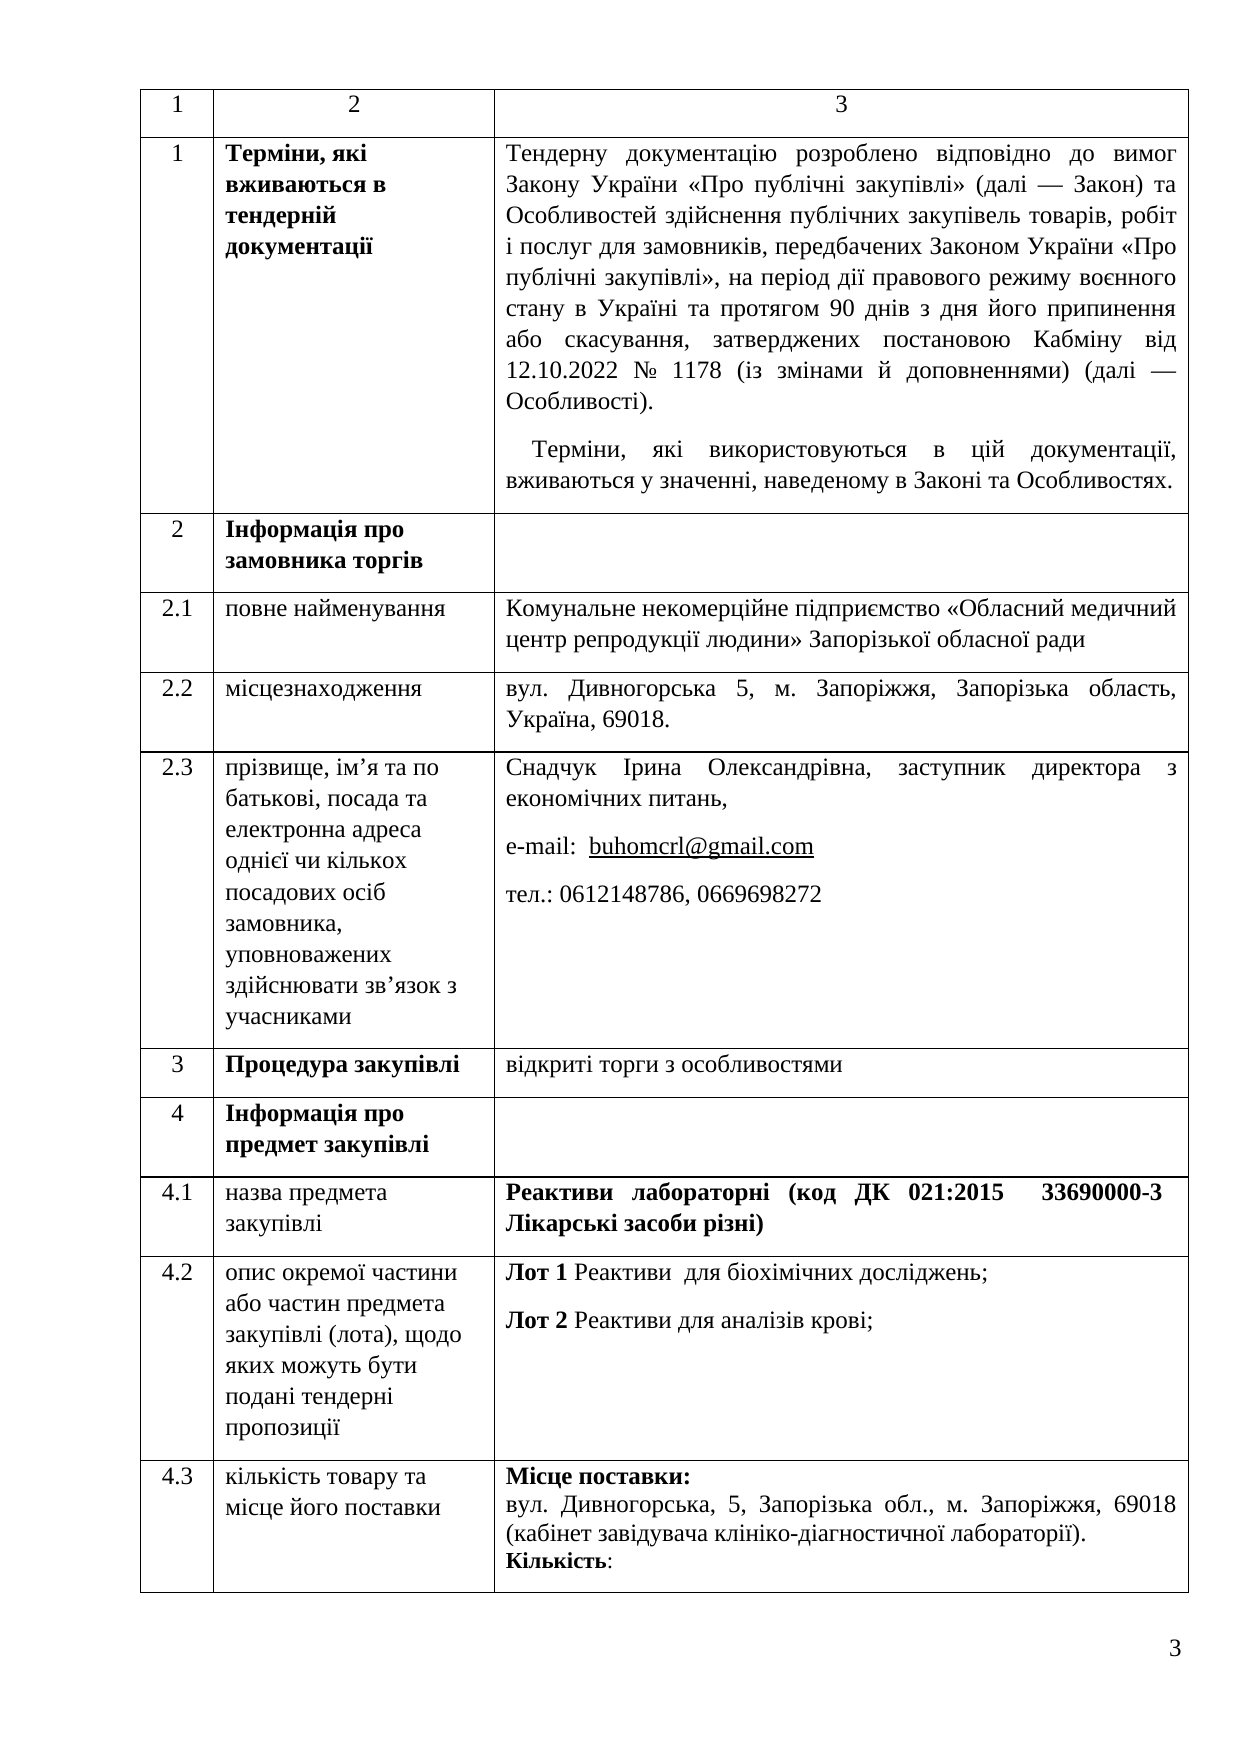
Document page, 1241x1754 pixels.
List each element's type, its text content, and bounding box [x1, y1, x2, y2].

table_cell опис окремої частини або частин предмета закупівлі (лота), щодо яких можуть бути подані тендерні пропозиції [214, 1257, 494, 1460]
table_cell відкриті торги з особливостями [495, 1049, 1188, 1097]
table_cell [495, 514, 1188, 592]
table_cell вул. Дивногорська 5, м. Запоріжжя, Запорізька область, Україна, 69018. [495, 673, 1188, 751]
table_cell 1 [141, 90, 213, 137]
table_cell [495, 1461, 1188, 1592]
table_cell Лот 1 Реактиви для біохімічних досліджень; Лот 2 Реактиви для аналізів крові; [495, 1257, 1188, 1460]
table_cell 4.1 [141, 1178, 213, 1256]
table_cell Реактиви лабораторні (код ДК 021:2015 33690000-3 Лікарські засоби різні) [495, 1178, 1188, 1256]
table_cell Тендерну документацію розроблено відповідно до вимог Закону України «Про публічні закупівлі» (далі — Закон) та Особливостей здійснення публічних закупівель товарів, робіт і послуг для замовників, передбачених Законом України «Про публічні закупівлі», на період дії правового режиму воєнного стану в Україні та протягом 90 днів з дня його припинення або скасування, затверджених постановою Кабміну від 12.10.2022 № 1178 (із змінами й доповненнями) (далі — Особливості). Терміни, які використовуються в цій документації, вживаються у значенні, наведеному в Законі та Особливостях. [495, 138, 1188, 513]
table_cell [495, 1098, 1188, 1176]
table_cell 2.3 [141, 753, 213, 1048]
table_cell назва предмета закупівлі [214, 1178, 494, 1256]
table_cell Процедура закупівлі [214, 1049, 494, 1097]
table_cell 4 [141, 1098, 213, 1176]
table_cell Снадчук Ірина Олександрівна, заступник директора з економічних питань, е-mail: buhomcrl@gmail.com тел.: 0612148786, 0669698272 [495, 753, 1188, 1048]
table_cell Інформація про предмет закупівлі [214, 1098, 494, 1176]
table_cell 4.2 [141, 1257, 213, 1460]
table_cell 2.1 [141, 593, 213, 672]
table_cell 3 [141, 1049, 213, 1097]
table_cell 2.2 [141, 673, 213, 751]
table_cell 2 [214, 90, 494, 137]
table_cell 4.3 [141, 1461, 213, 1592]
table_cell прізвище, ім’я та по батькові, посада та електронна адреса однієї чи кількох посадових осіб замовника, уповноважених здійснювати зв’язок з учасниками [214, 753, 494, 1048]
table_cell місцезнаходження [214, 673, 494, 751]
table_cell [214, 1461, 494, 1592]
table_cell 2 [141, 514, 213, 592]
table_cell 1 [141, 138, 213, 513]
table_cell Комунальне некомерційне підприємство «Обласний медичний центр репродукції людини» Запорізької обласної ради [495, 593, 1188, 672]
table_cell Інформація про замовника торгів [214, 514, 494, 592]
table_cell повне найменування [214, 593, 494, 672]
table_cell Терміни, які вживаються в тендерній документації [214, 138, 494, 513]
table_cell 3 [495, 90, 1188, 137]
